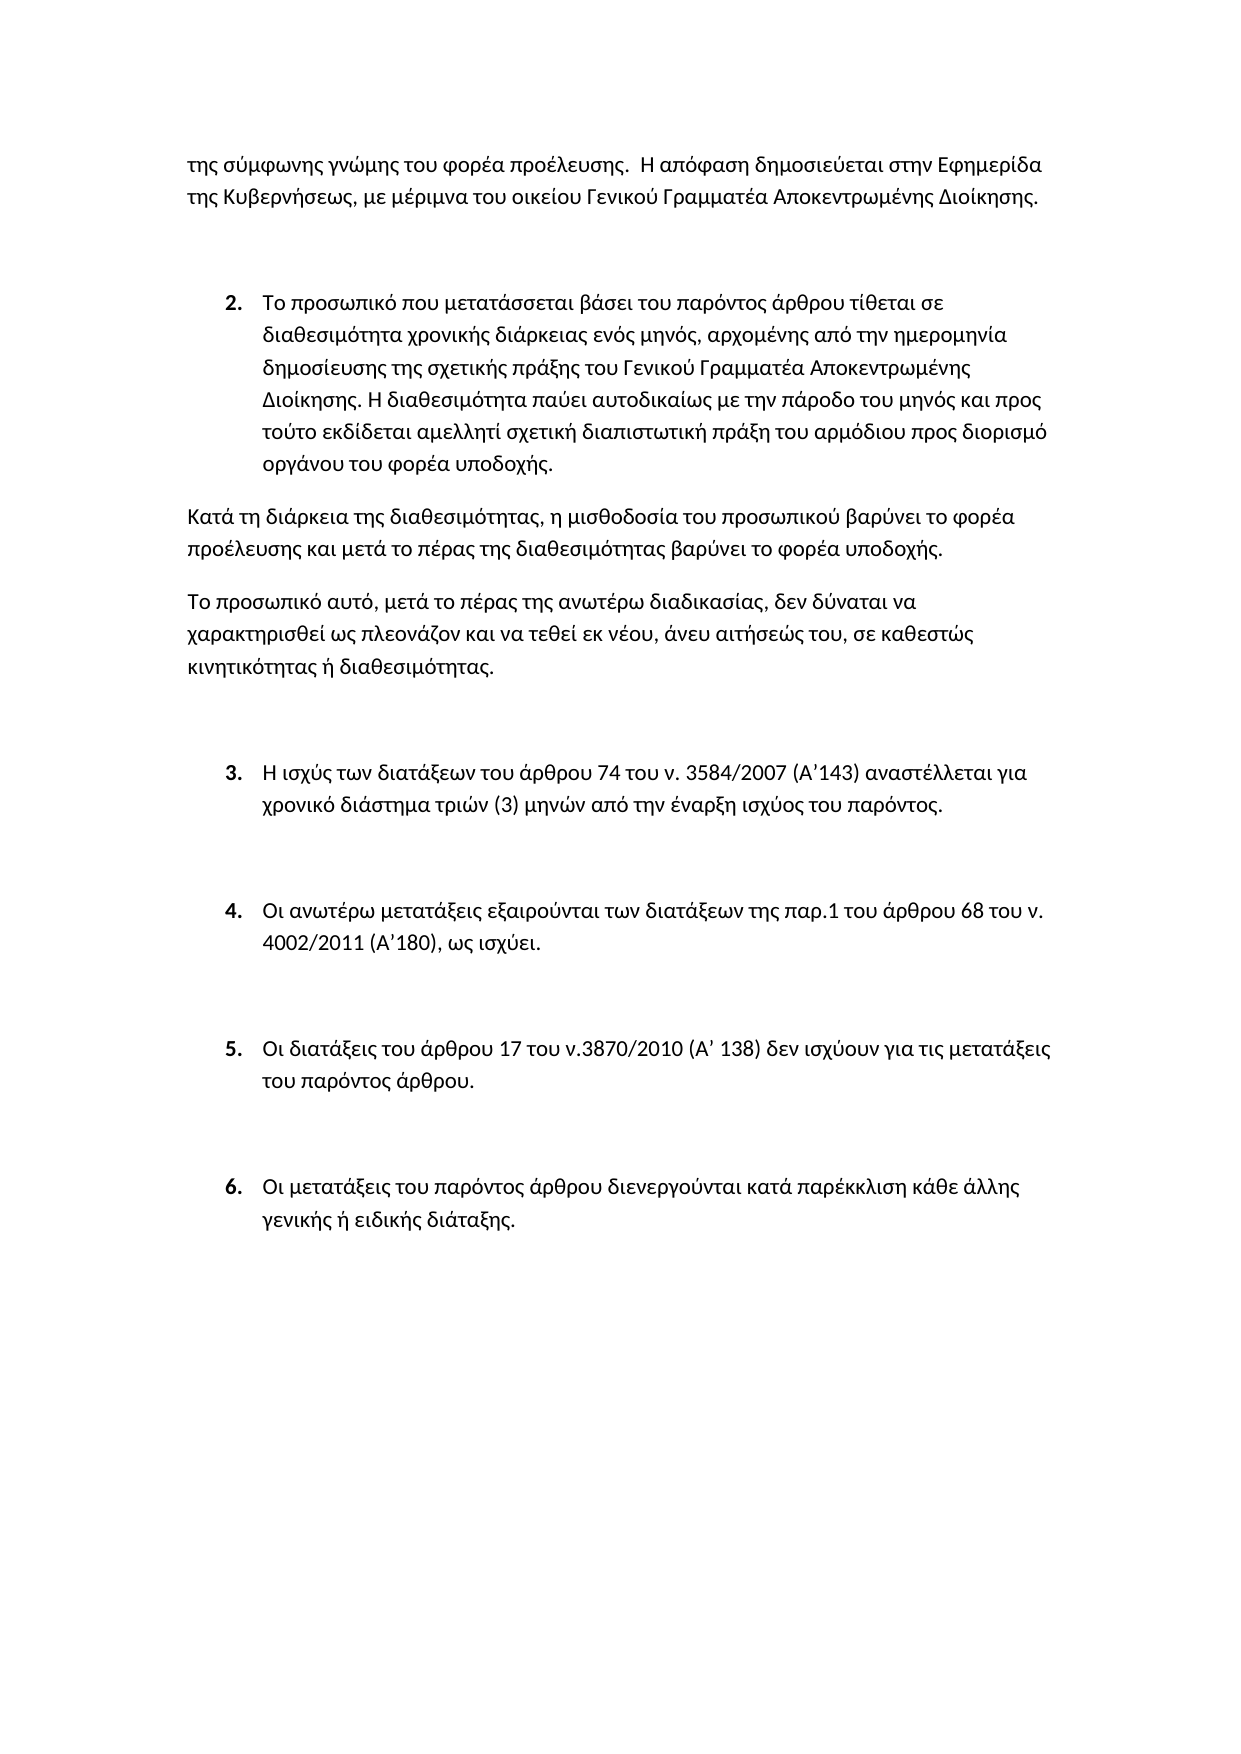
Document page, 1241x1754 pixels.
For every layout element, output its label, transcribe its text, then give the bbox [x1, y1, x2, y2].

list Οι διατάξεις του άρθρου 17 του ν.3870/2010 (Α’ 138) δεν ισχύουν για τις μετατάξεις του παρόντος άρθρου. [225, 1034, 1053, 1094]
list Οι μετατάξεις του παρόντος άρθρου διενεργούνται κατά παρέκκλιση κάθε άλλης γενικής ή ειδικής διάταξης. [225, 1172, 1053, 1233]
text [187, 150, 1053, 210]
text Το προσωπικό αυτό, μετά το πέρας της ανωτέρω διαδικασίας, δεν δύναται να χαρακτηρισθεί ως πλεονάζον και να τεθεί εκ νέου, άνευ αιτήσεώς του, σε καθεστώς κινητικότητας ή διαθεσιμότητας. [187, 587, 1053, 680]
list Η ισχύς των διατάξεων του άρθρου 74 του ν. 3584/2007 (Α’143) αναστέλλεται για χρονικό διάστημα τριών (3) μηνών από την έναρξη ισχύος του παρόντος. [225, 758, 1053, 818]
list Το προσωπικό που μετατάσσεται βάσει του παρόντος άρθρου τίθεται σε διαθεσιμότητα χρονικής διάρκειας ενός μηνός, αρχομένης από την ημερομηνία δημοσίευσης της σχετικής πράξης του Γενικού Γραμματέα Αποκεντρωμένης Διοίκησης. Η διαθεσιμότητα παύει αυτοδικαίως με την πάροδο του μηνός και προς τούτο εκδίδεται αμελλητί σχετική διαπιστωτική πράξη του αρμόδιου προς διορισμό οργάνου του φορέα υποδοχής. [225, 288, 1053, 477]
text Κατά τη διάρκεια της διαθεσιμότητας, η μισθοδοσία του προσωπικού βαρύνει το φορέα προέλευσης και μετά το πέρας της διαθεσιμότητας βαρύνει το φορέα υποδοχής. [187, 502, 1053, 562]
list Οι ανωτέρω μετατάξεις εξαιρούνται των διατάξεων της παρ.1 του άρθρου 68 του ν. 4002/2011 (Α’180), ως ισχύει. [225, 896, 1053, 956]
